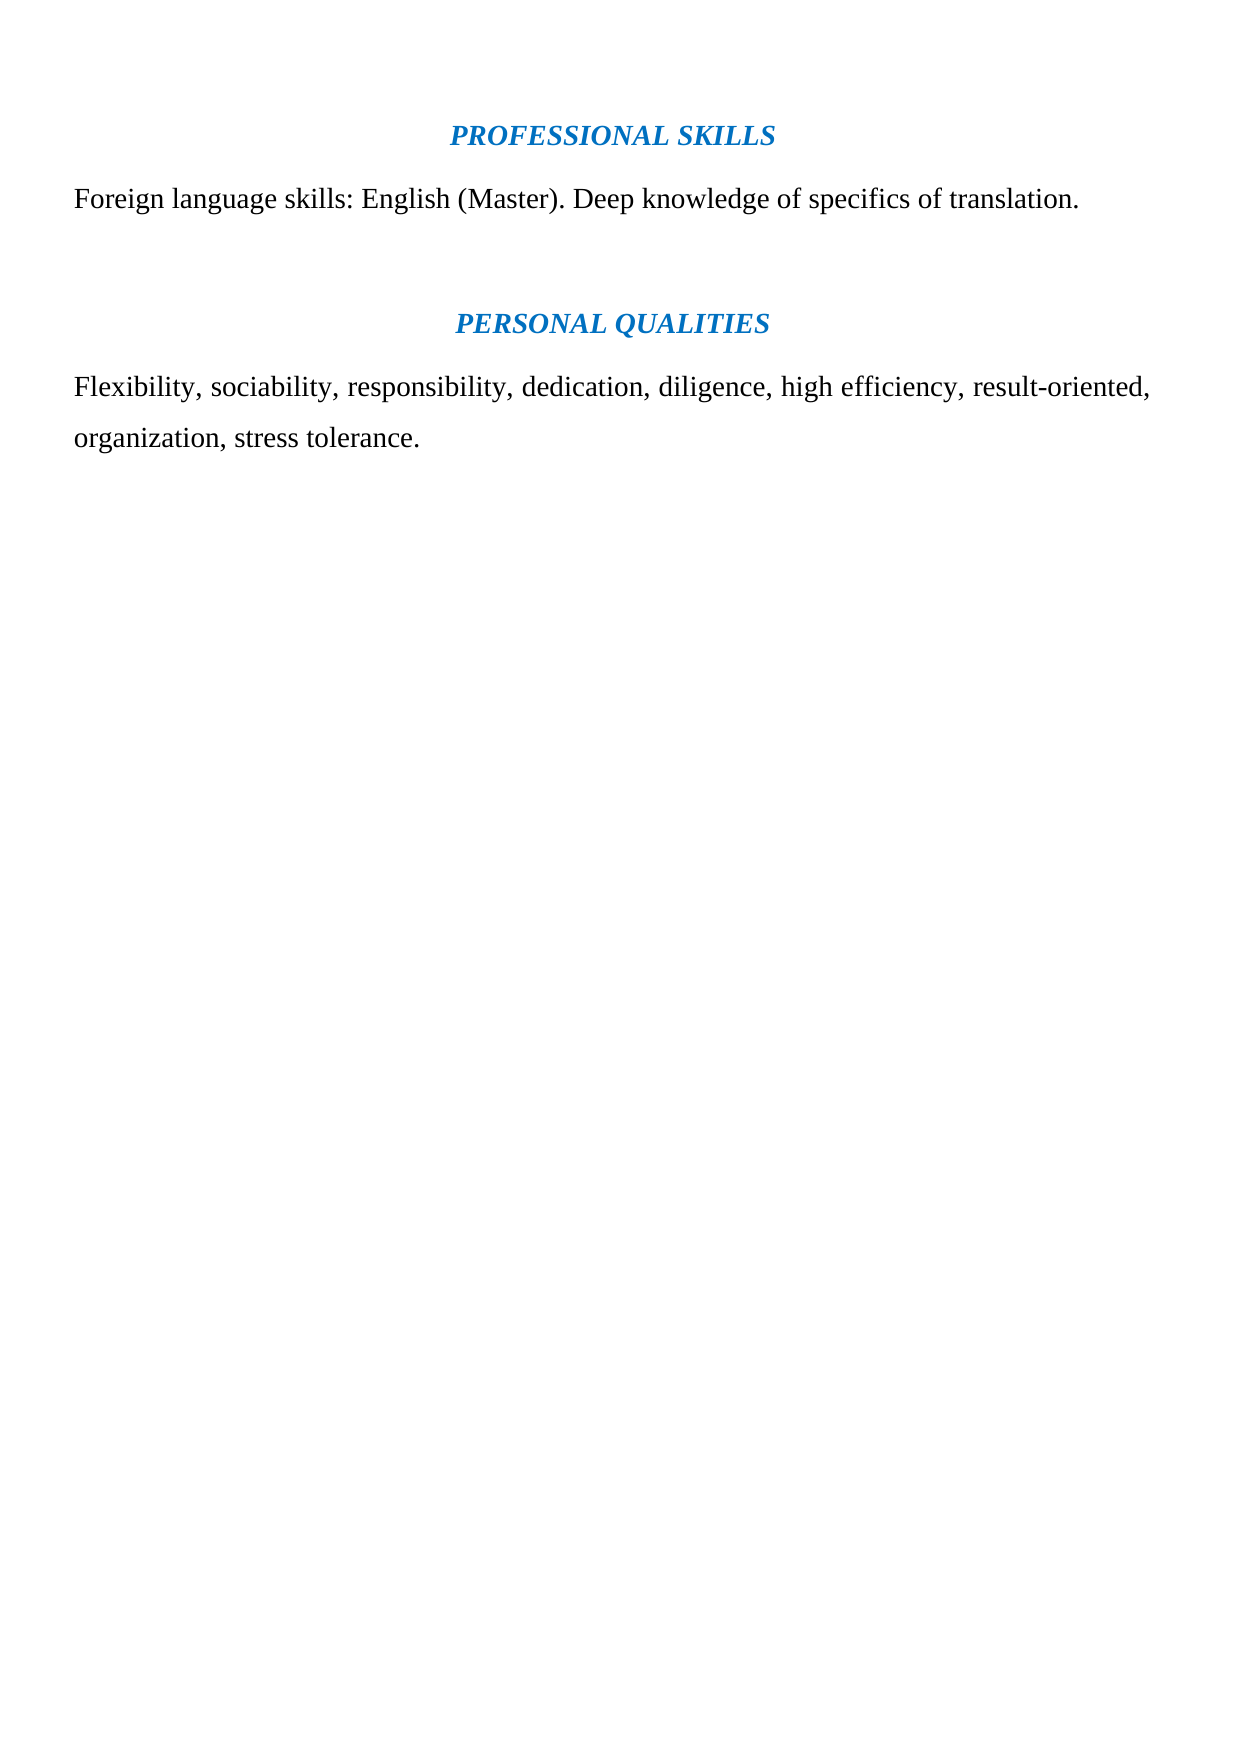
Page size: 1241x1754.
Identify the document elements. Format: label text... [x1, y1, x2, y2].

text PROFESSIONAL SKILLS [74, 118, 1152, 152]
text PERSONAL QUALITIES [74, 307, 1152, 340]
text Foreign language skills: English (Master). Deep knowledge of specifics of translation. [74, 181, 1152, 214]
text Flexibility, sociability, responsibility, dedication, diligence, high efficiency, result-oriented, organization, stress tolerance. [74, 369, 1152, 453]
